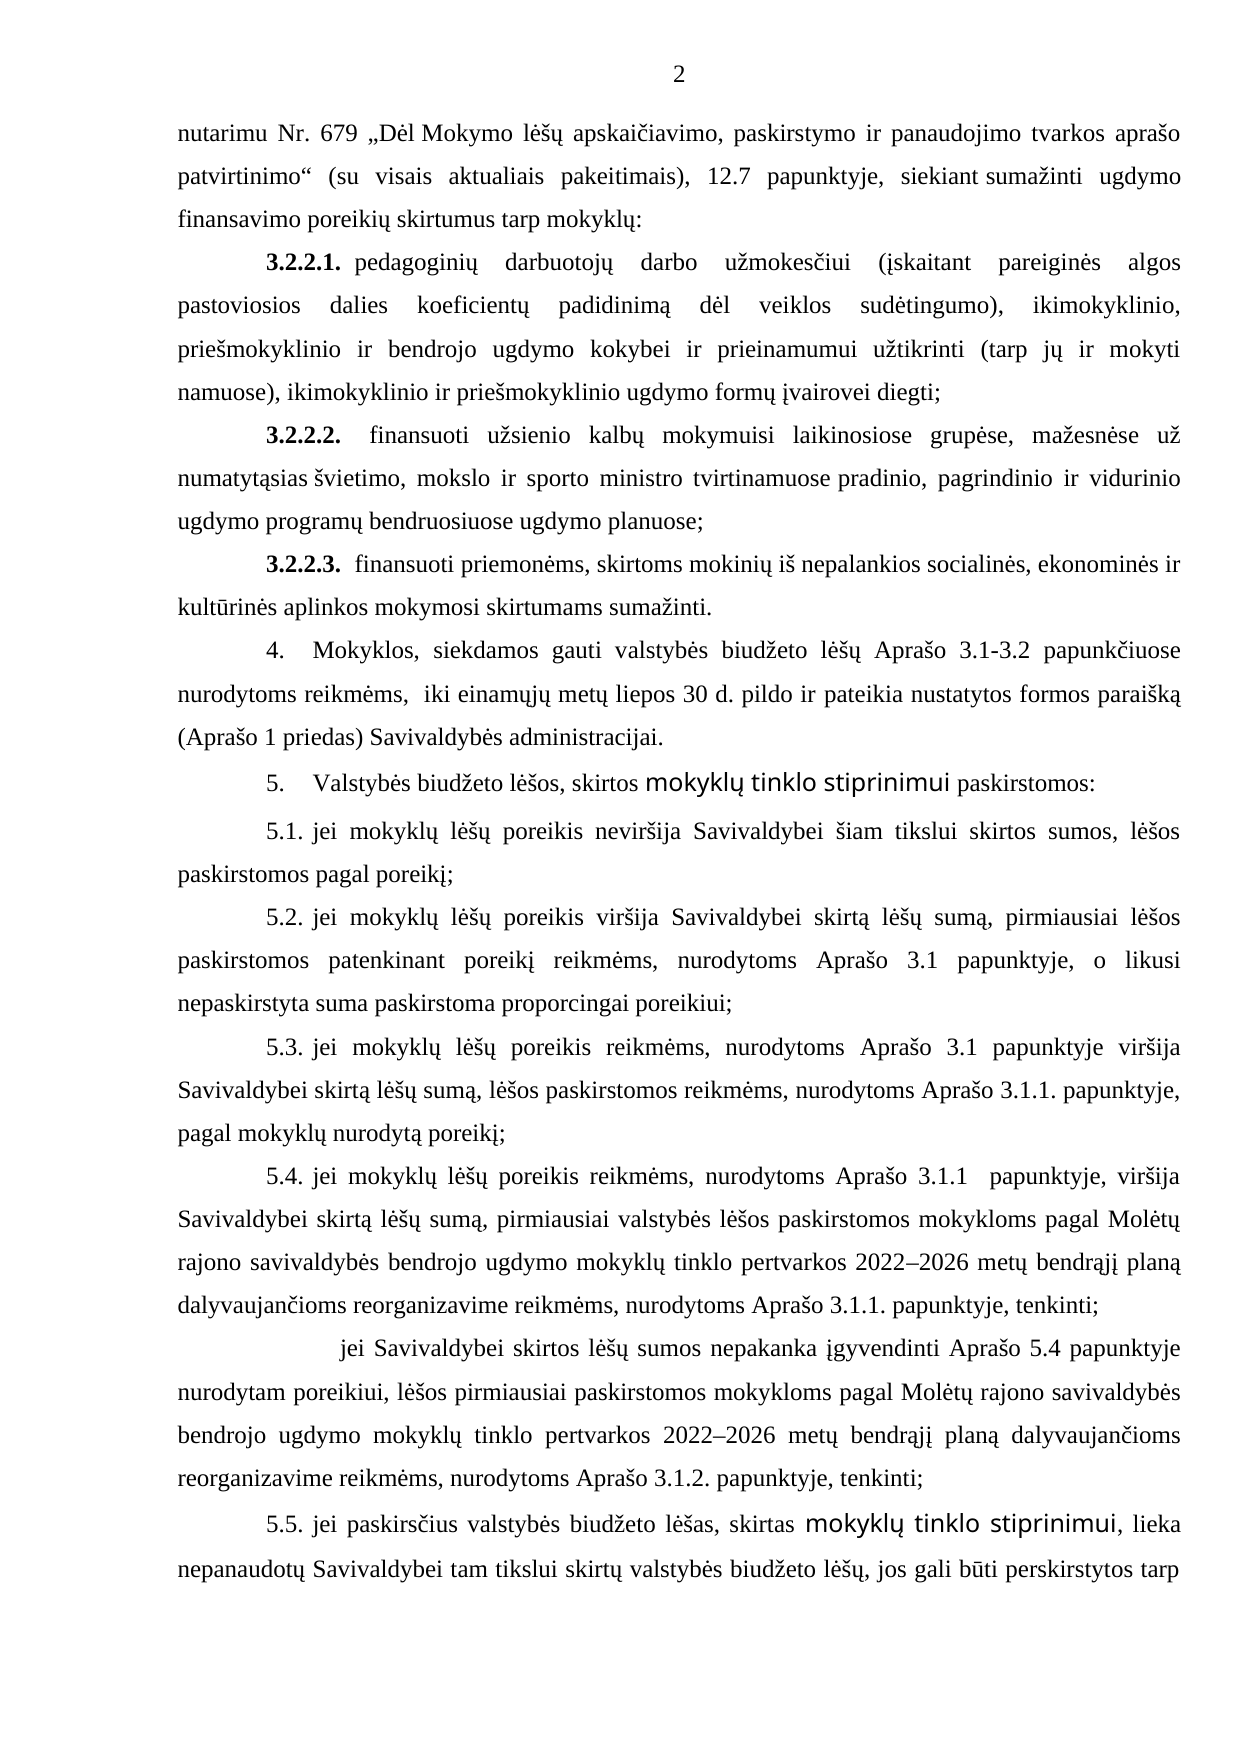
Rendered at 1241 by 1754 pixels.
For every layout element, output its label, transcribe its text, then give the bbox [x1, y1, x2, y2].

list jei mokyklų lėšų poreikis reikmėms, nurodytoms Aprašo 3.1 papunktyje viršija Savivaldybei skirtą lėšų sumą, lėšos paskirstomos reikmėms, nurodytoms Aprašo 3.1.1. papunktyje, pagal mokyklų nurodytą poreikį; [177, 1032, 1181, 1147]
list finansuoti priemonėms, skirtoms mokinių iš nepalankios socialinės, ekonominės ir kultūrinės aplinkos mokymosi skirtumams sumažinti. [177, 549, 1181, 621]
list jei mokyklų lėšų poreikis neviršija Savivaldybei šiam tikslui skirtos sumos, lėšos paskirstomos pagal poreikį; [177, 816, 1181, 888]
list Valstybės biudžeto lėšos, skirtos mokyklų tinklo stiprinimui paskirstomos: [177, 765, 1181, 799]
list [177, 118, 1181, 233]
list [177, 1506, 1181, 1583]
list jei mokyklų lėšų poreikis reikmėms, nurodytoms Aprašo 3.1.1 papunktyje, viršija Savivaldybei skirtą lėšų sumą, pirmiausiai valstybės lėšos paskirstomos mokykloms pagal Molėtų rajono savivaldybės bendrojo ugdymo mokyklų tinklo pertvarkos 2022–2026 metų bendrąjį planą dalyvaujančioms reorganizavime reikmėms, nurodytoms Aprašo 3.1.1. papunktyje, tenkinti; [177, 1161, 1181, 1319]
list Mokyklos, siekdamos gauti valstybės biudžeto lėšų Aprašo 3.1-3.2 papunkčiuose nurodytoms reikmėms, iki einamųjų metų liepos 30 d. pildo ir pateikia nustatytos formos paraišką (Aprašo 1 priedas) Savivaldybės administracijai. [177, 636, 1181, 751]
list pedagoginių darbuotojų darbo užmokesčiui (įskaitant pareiginės algos pastoviosios dalies koeficientų padidinimą dėl veiklos sudėtingumo), ikimokyklinio, priešmokyklinio ir bendrojo ugdymo kokybei ir prieinamumui užtikrinti (tarp jų ir mokyti namuose), ikimokyklinio ir priešmokyklinio ugdymo formų įvairovei diegti; [177, 247, 1181, 406]
text jei Savivaldybei skirtos lėšų sumos nepakanka įgyvendinti Aprašo 5.4 papunktyje nurodytam poreikiui, lėšos pirmiausiai paskirstomos mokykloms pagal Molėtų rajono savivaldybės bendrojo ugdymo mokyklų tinklo pertvarkos 2022–2026 metų bendrąjį planą dalyvaujančioms reorganizavime reikmėms, nurodytoms Aprašo 3.1.2. papunktyje, tenkinti; [177, 1333, 1181, 1492]
list finansuoti užsienio kalbų mokymuisi laikinosiose grupėse, mažesnėse už numatytąsias švietimo, mokslo ir sporto ministro tvirtinamuose pradinio, pagrindinio ir vidurinio ugdymo programų bendruosiuose ugdymo planuose; [177, 420, 1181, 535]
list jei mokyklų lėšų poreikis viršija Savivaldybei skirtą lėšų sumą, pirmiausiai lėšos paskirstomos patenkinant poreikį reikmėms, nurodytoms Aprašo 3.1 papunktyje, o likusi nepaskirstyta suma paskirstoma proporcingai poreikiui; [177, 902, 1181, 1017]
